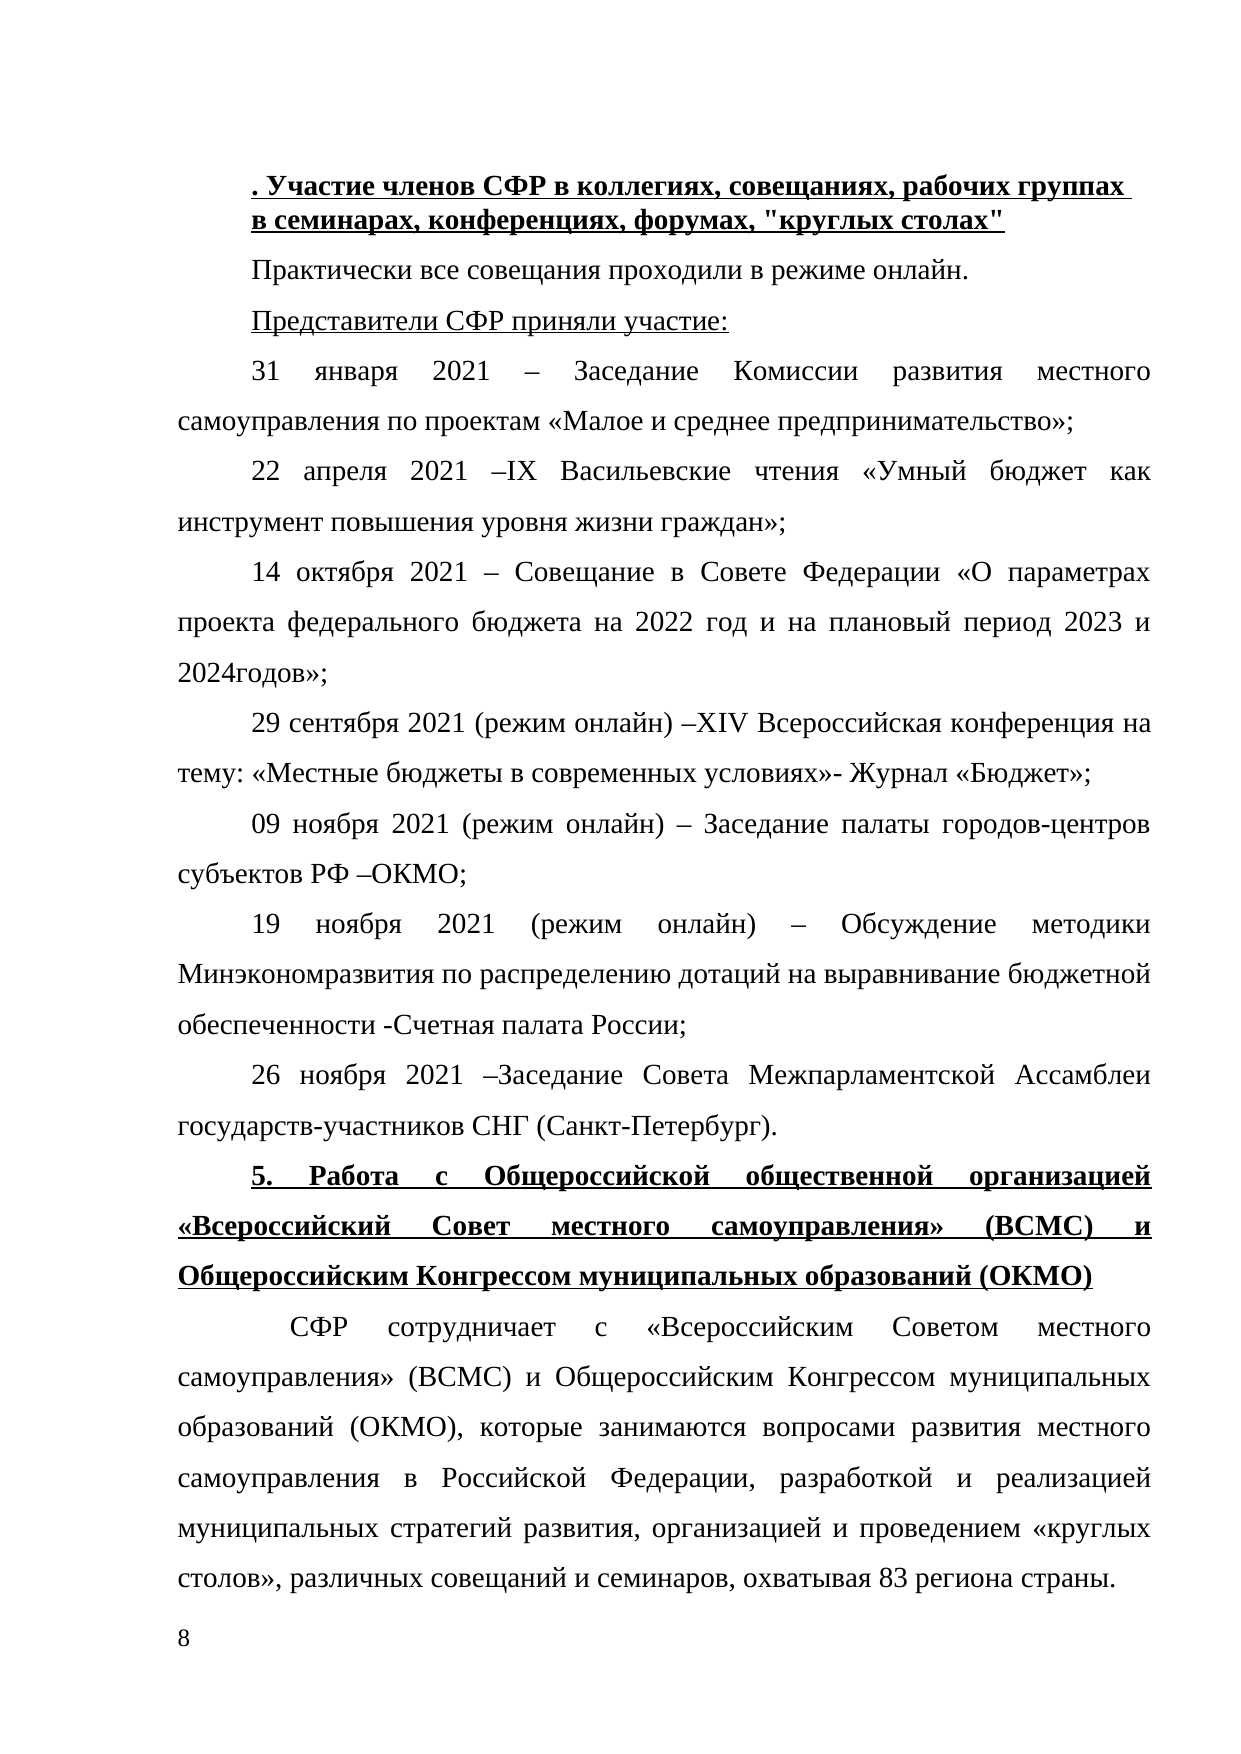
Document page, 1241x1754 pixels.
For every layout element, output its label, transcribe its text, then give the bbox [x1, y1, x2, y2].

text 5. Работа с Общероссийской общественной организацией «Всероссийский Совет местного самоуправления» (ВСМС) и Общероссийским Конгрессом муниципальных образований (ОКМО) [177, 1158, 1152, 1237]
text СФР cотрудничает с «Всероссийским Советом местного самоуправления» (ВСМС) и Общероссийским Конгрессом муниципальных образований (ОКМО), которые занимаются вопросами развития местного самоуправления в Российской Федерации, разработкой и реализацией муниципальных стратегий развития, организацией и проведением «круглых столов», различных совещаний и семинаров, охватывая 83 региона страны. [177, 1309, 1152, 1594]
text 26 ноября 2021 –Заседание Совета Межпарламентской Ассамблеи государств-участников СНГ (Санкт-Петербург). [177, 1057, 1152, 1141]
text 09 ноября 2021 (режим онлайн) – Заседание палаты городов-центров субъектов РФ –ОКМО; [177, 806, 1152, 889]
text Практически все совещания проходили в режиме онлайн. [177, 252, 1152, 286]
text 14 октября 2021 – Совещание в Совете Федерации «О параметрах проекта федерального бюджета на 2022 год и на плановый период 2023 и 2024годов»; [177, 554, 1152, 688]
text Представители СФР приняли участие: [177, 303, 1152, 336]
text в семинарах, конференциях, форумах, "круглых столах" [177, 202, 1152, 236]
text 5. Работа с Общероссийской общественной организацией «Всероссийский Совет местного самоуправления» (ВСМС) и Общероссийским Конгрессом муниципальных образований (ОКМО) [177, 1238, 1152, 1292]
text 22 апреля 2021 –IX Васильевские чтения «Умный бюджет как инструмент повышения уровня жизни граждан»; [177, 453, 1152, 537]
text 29 сентября 2021 (режим онлайн) –ХIV Всероссийская конференция на тему: «Местные бюджеты в современных условиях»- Журнал «Бюджет»; [177, 705, 1152, 789]
text 19 ноября 2021 (режим онлайн) – Обсуждение методики Минэкономразвития по распределению дотаций на выравнивание бюджетной обеспеченности -Счетная палата России; [177, 906, 1152, 1041]
text . Участие членов СФР в коллегиях, совещаниях, рабочих группах [177, 168, 1152, 202]
text 31 января 2021 – Заседание Комиссии развития местного самоуправления по проектам «Малое и среднее предпринимательство»; [177, 353, 1152, 437]
